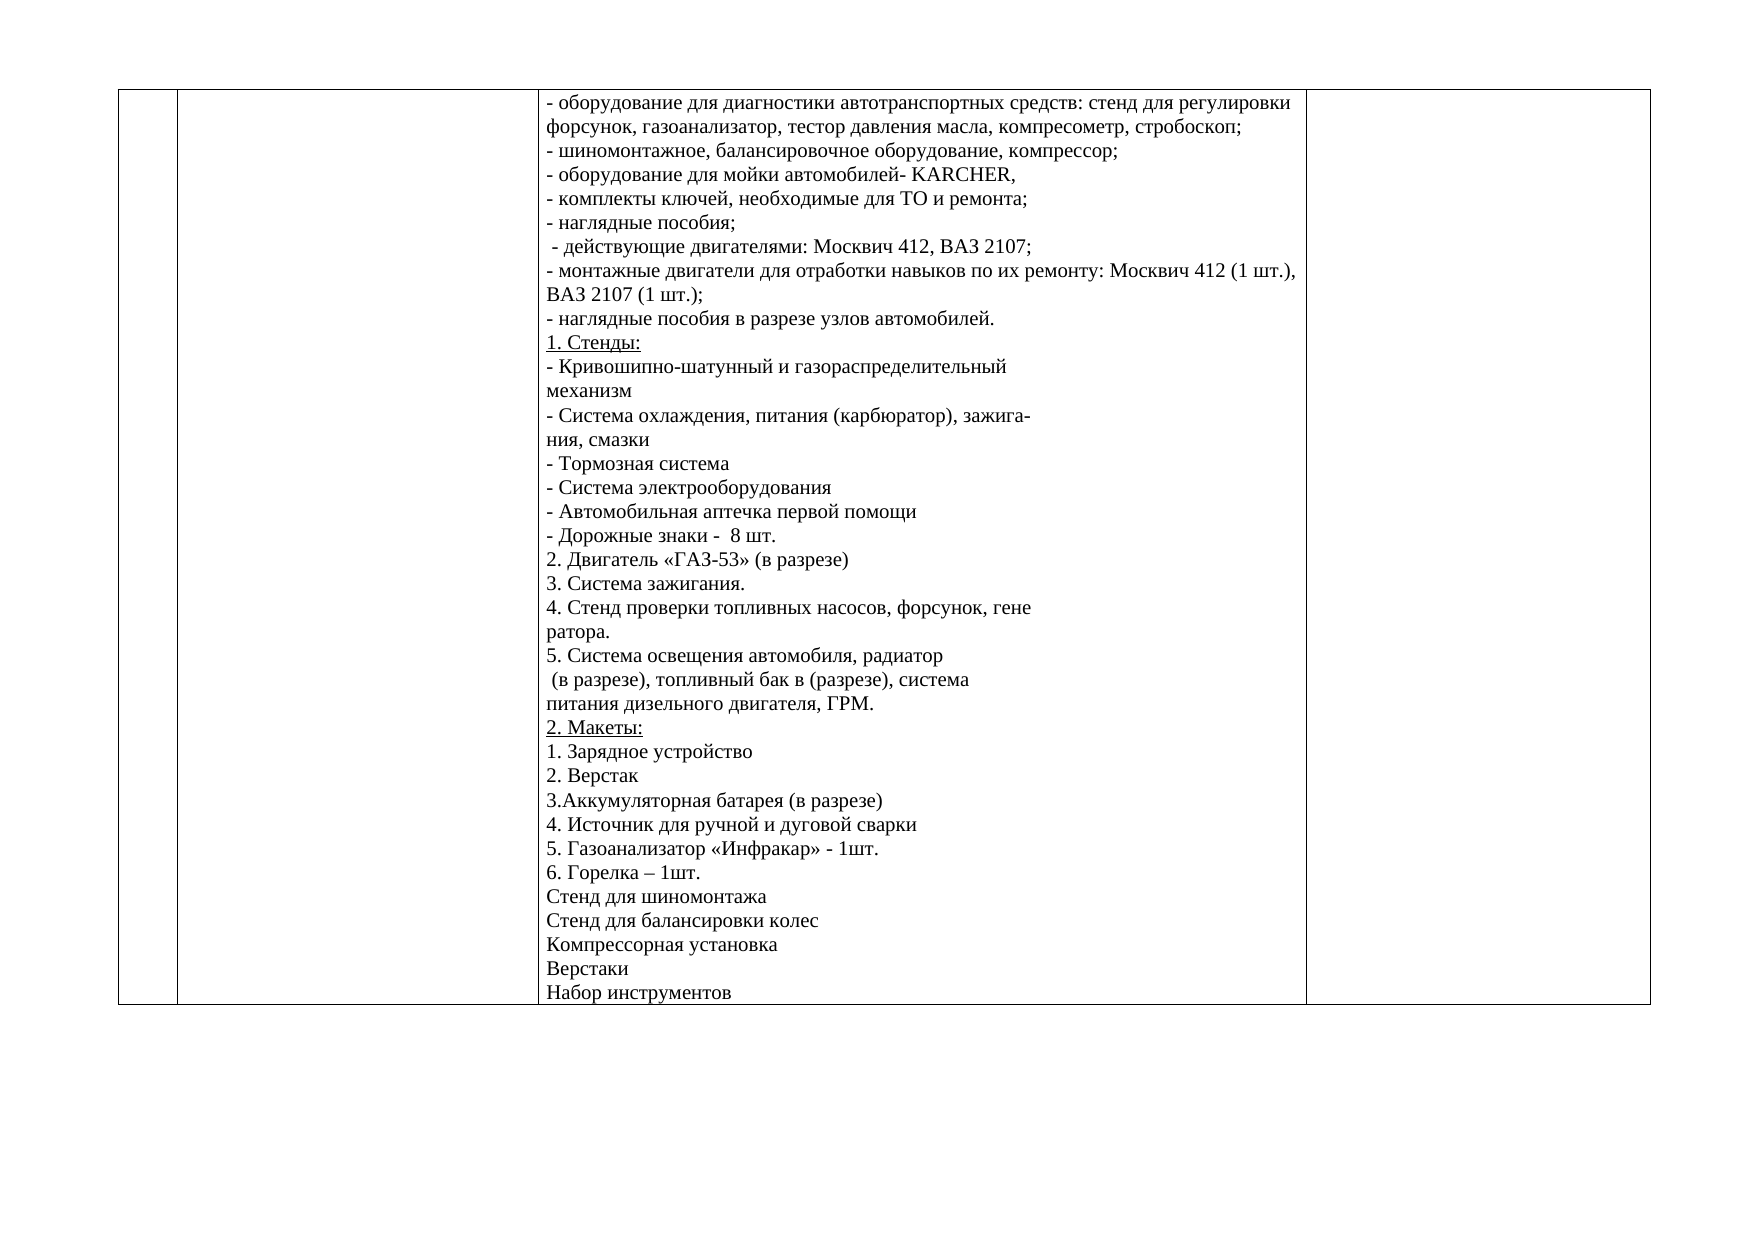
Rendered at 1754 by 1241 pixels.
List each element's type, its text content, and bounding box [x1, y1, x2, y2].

table_cell [119, 90, 177, 1004]
table_cell [178, 90, 538, 1004]
table_cell [1307, 90, 1650, 1004]
